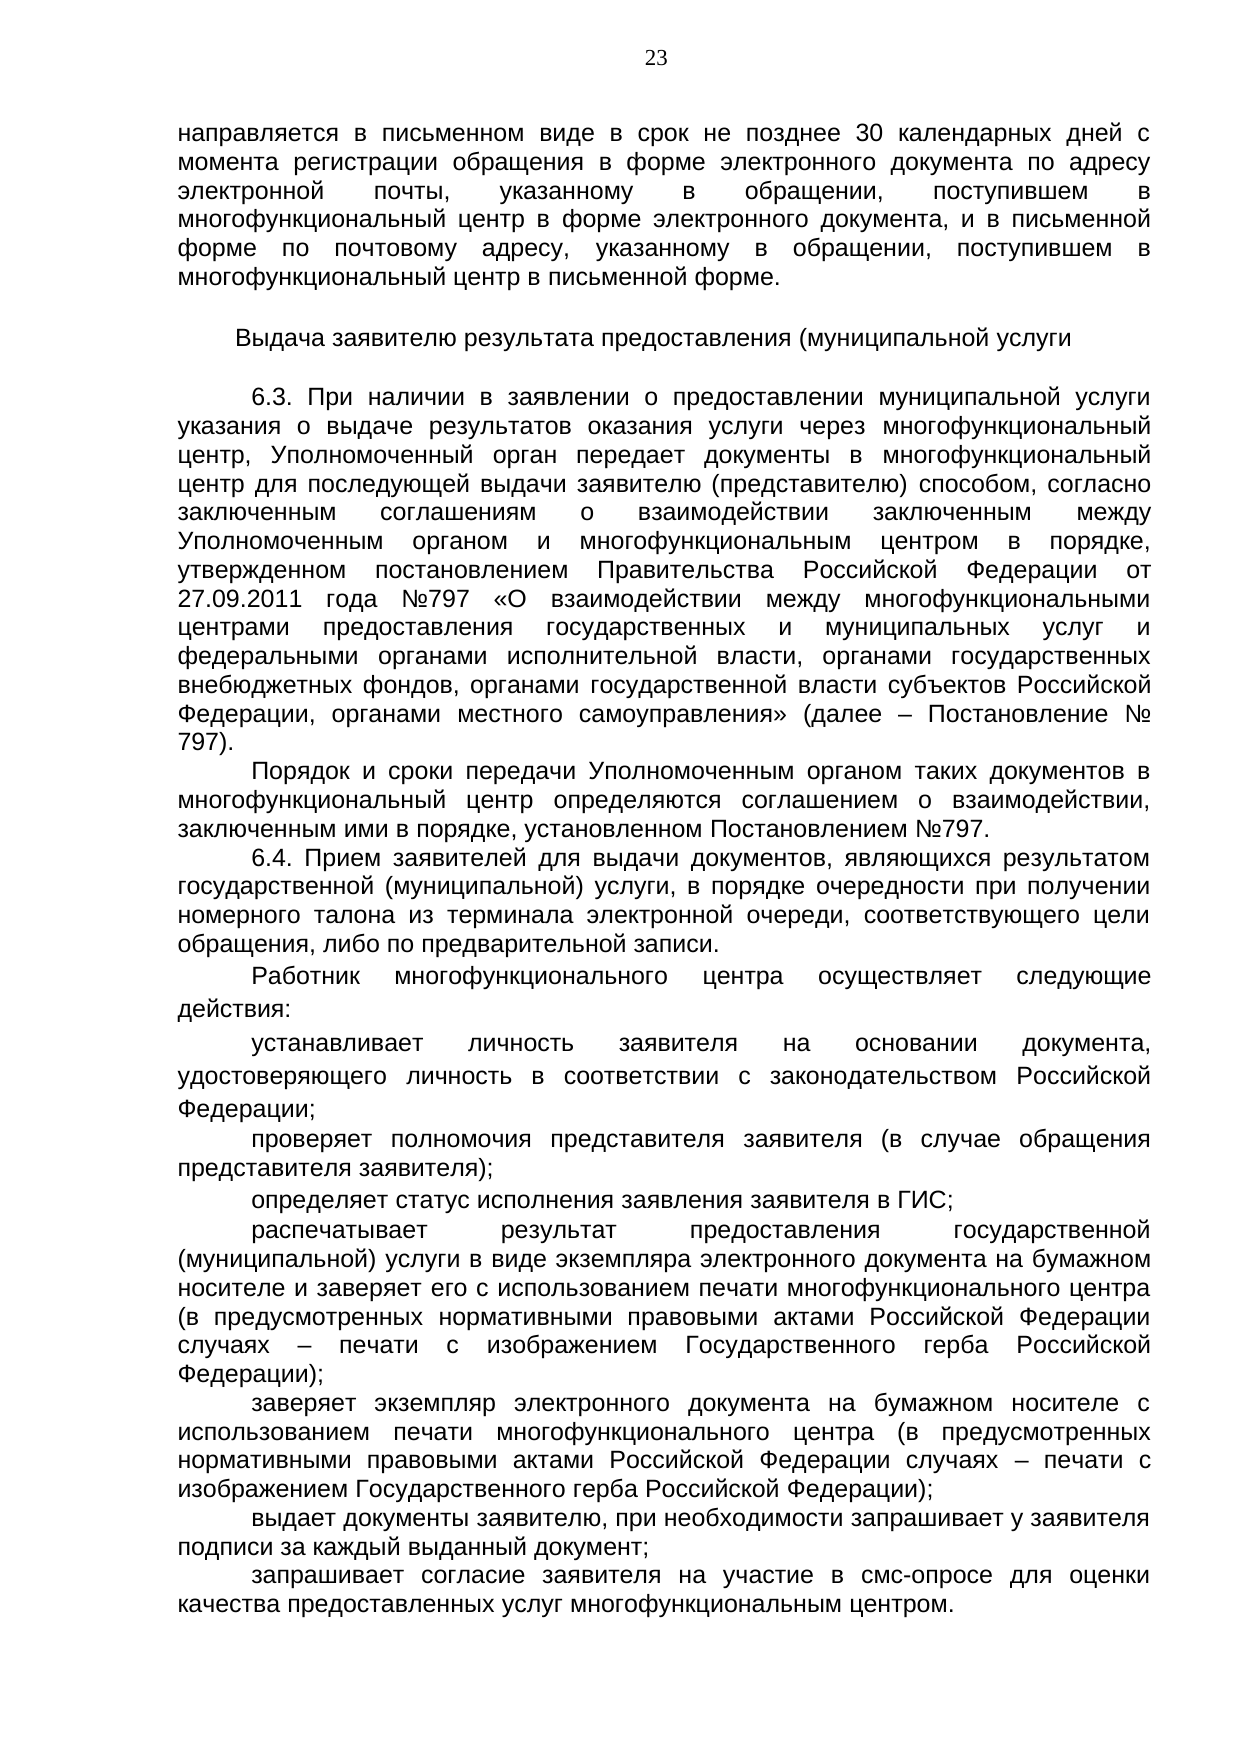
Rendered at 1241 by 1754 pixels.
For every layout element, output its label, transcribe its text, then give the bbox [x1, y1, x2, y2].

text Выдача заявителю результата предоставления (муниципальной услуги [177, 319, 1129, 353]
text заверяет экземпляр электронного документа на бумажном носителе с использованием печати многофункционального центра (в предусмотренных нормативными правовыми актами Российской Федерации случаях – печати с изображением Государственного герба Российской Федерации); [177, 1388, 1151, 1503]
text выдает документы заявителю, при необходимости запрашивает у заявителя подписи за каждый выданный документ; [177, 1503, 1151, 1560]
text определяет статус исполнения заявления заявителя в ГИС; [177, 1182, 1151, 1215]
text 6.3. При наличии в заявлении о предоставлении муниципальной услуги указания о выдаче результатов оказания услуги через многофункциональный центр, Уполномоченный орган передает документы в многофункциональный центр для последующей выдачи заявителю (представителю) способом, согласно заключенным соглашениям о взаимодействии заключенным между Уполномоченным органом и многофункциональным центром в порядке, утвержденном постановлением Правительства Российской Федерации от 27.09.2011 года №797 «О взаимодействии между многофункциональными центрами предоставления государственных и муниципальных услуг и федеральными органами исполнительной власти, органами государственных внебюджетных фондов, органами государственной власти субъектов Российской Федерации, органами местного самоуправления» (далее – Постановление № 797). [177, 382, 1151, 756]
text устанавливает личность заявителя на основании документа, удостоверяющего личность в соответствии с законодательством Российской Федерации; [177, 1024, 1151, 1124]
text Работник многофункционального центра осуществляет следующие действия: [177, 958, 1151, 1024]
text распечатывает результат предоставления государственной (муниципальной) услуги в виде экземпляра электронного документа на бумажном носителе и заверяет его с использованием печати многофункционального центра (в предусмотренных нормативными правовыми актами Российской Федерации случаях – печати с изображением Государственного герба Российской Федерации); [177, 1215, 1151, 1388]
text Порядок и сроки передачи Уполномоченным органом таких документов в многофункциональный центр определяются соглашением о взаимодействии, заключенным ими в порядке, установленном Постановлением №797. [177, 756, 1151, 842]
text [177, 118, 1151, 291]
text запрашивает согласие заявителя на участие в смс-опросе для оценки качества предоставленных услуг многофункциональным центром. [177, 1560, 1151, 1618]
text 6.4. Прием заявителей для выдачи документов, являющихся результатом государственной (муниципальной) услуги, в порядке очередности при получении номерного талона из терминала электронной очереди, соответствующего цели обращения, либо по предварительной записи. [177, 843, 1151, 958]
text проверяет полномочия представителя заявителя (в случае обращения представителя заявителя); [177, 1124, 1151, 1182]
